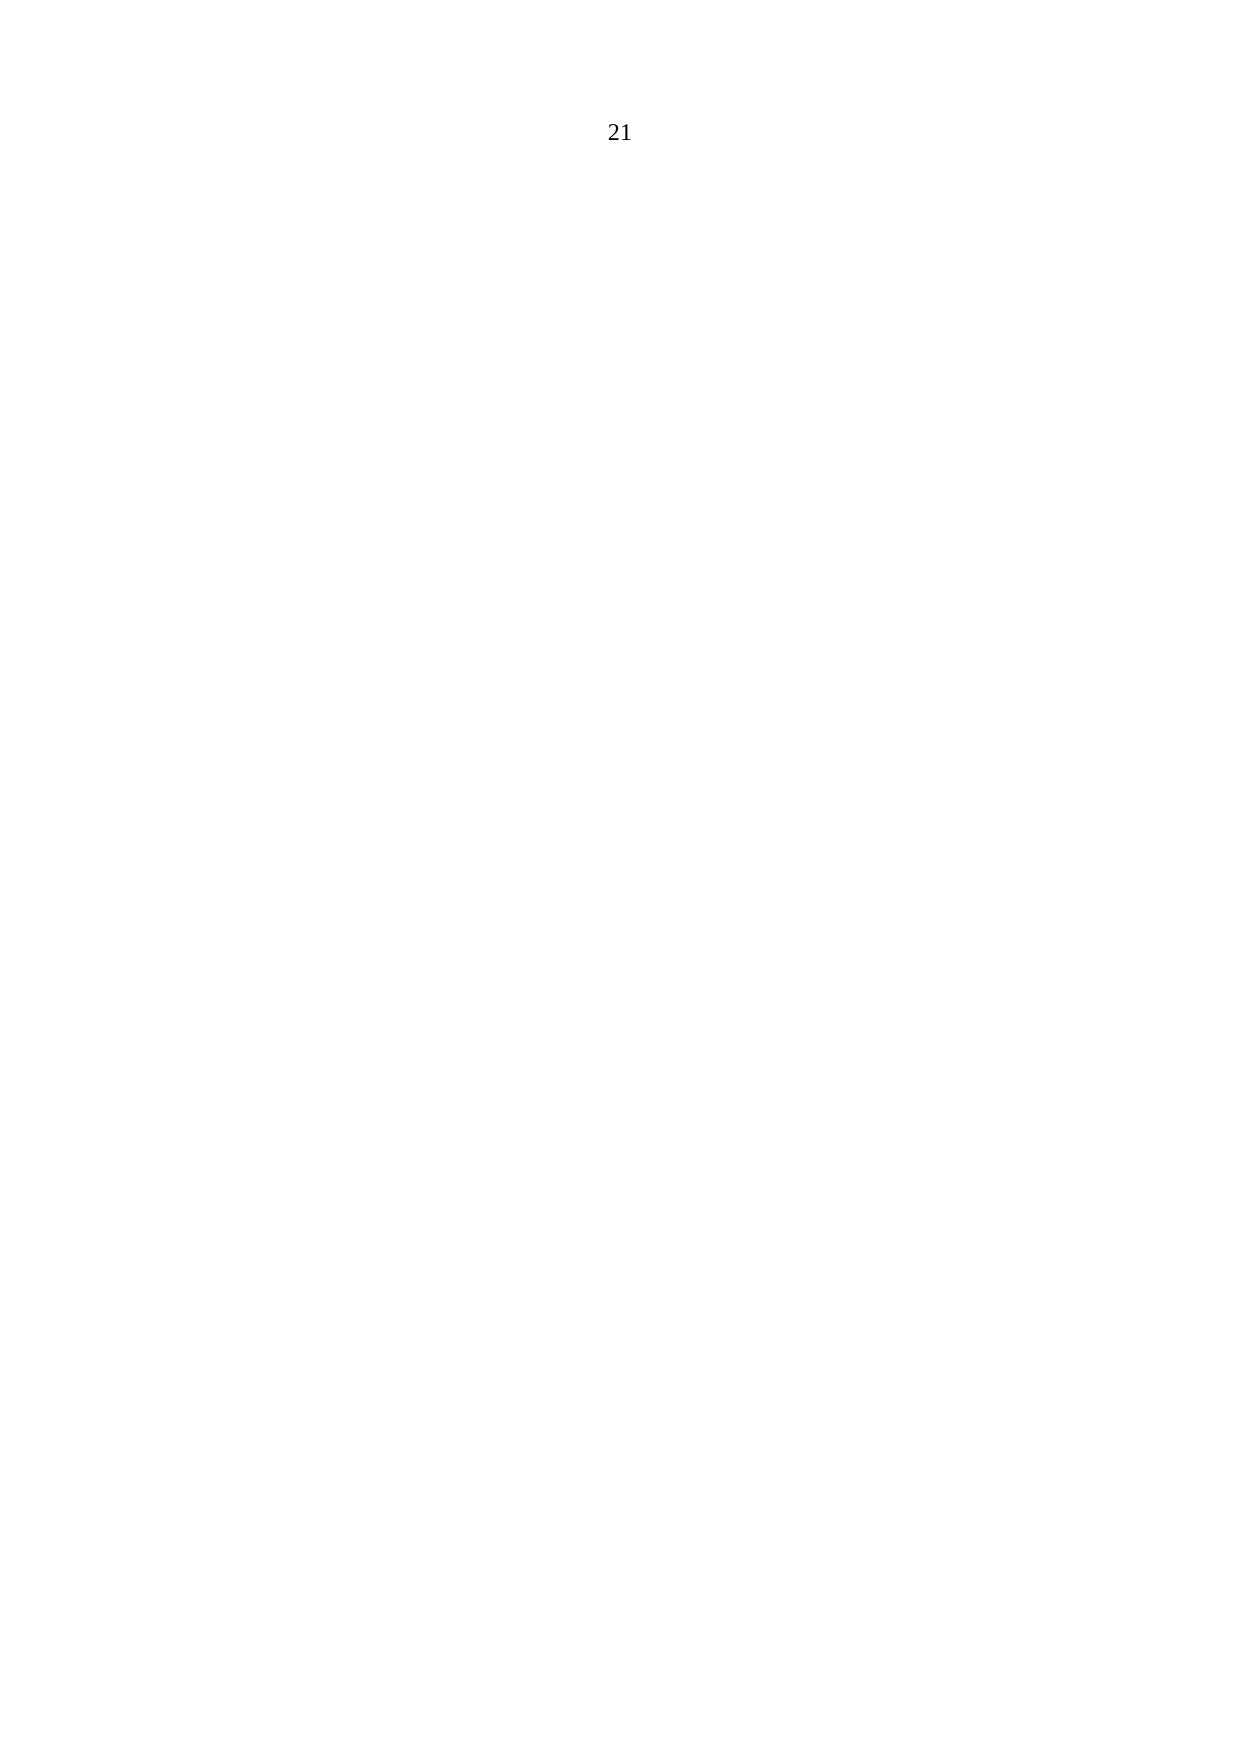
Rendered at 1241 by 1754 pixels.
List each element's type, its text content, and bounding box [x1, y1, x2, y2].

text 21 [608, 118, 1166, 146]
